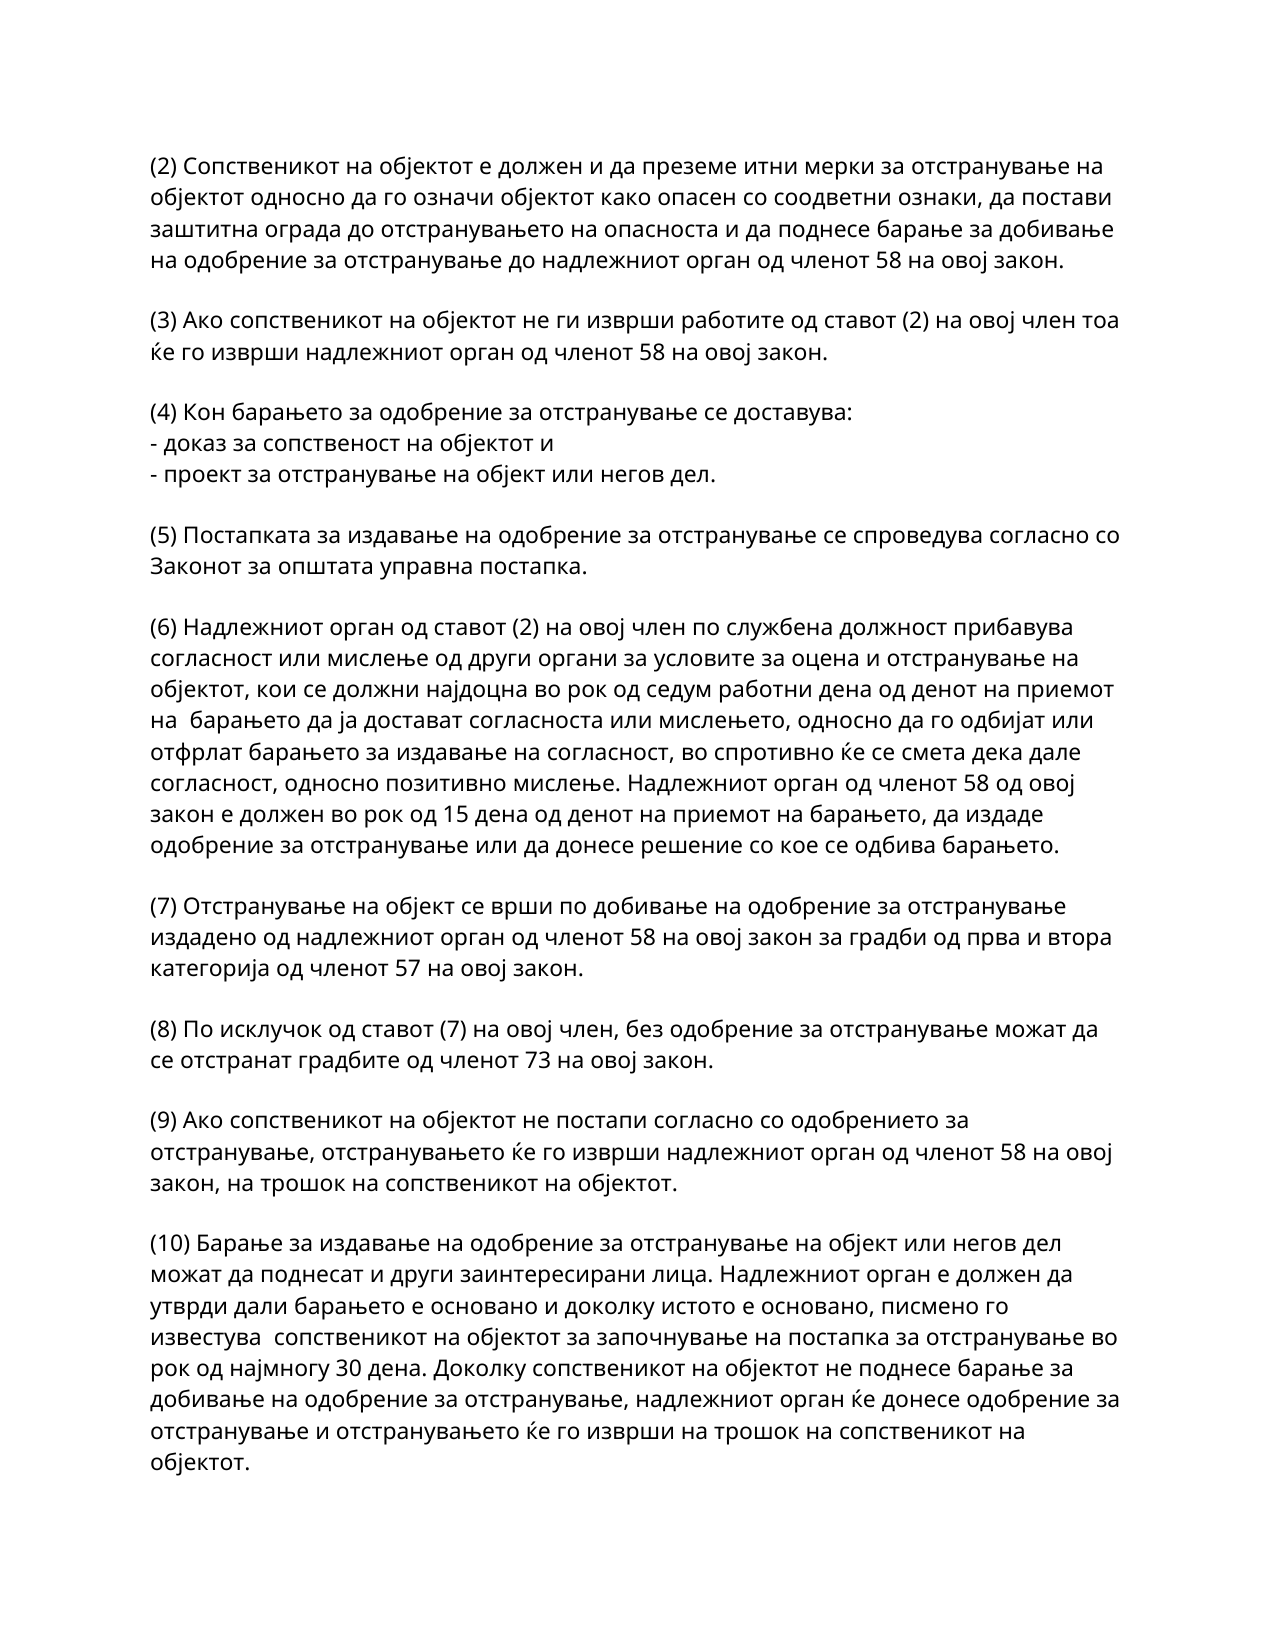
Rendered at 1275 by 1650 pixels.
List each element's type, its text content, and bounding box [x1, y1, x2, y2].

text (5) Постапката за издавање на одобрение за отстранување се спроведува согласно со Законот за општата управна постапка. [150, 519, 1125, 581]
text (7) Отстранување на објект се врши по добивање на одобрение за отстранување издадено од надлежниот орган од членот 58 на овој закон за градби од прва и втора категорија од членот 57 на овој закон. [150, 889, 1125, 983]
text (9) Ако сопственикот на објектот не постапи согласно со одобрението за отстранување, отстранувањето ќе го изврши надлежниот орган од членот 58 на овој закон, на трошок на сопственикот на објектот. [150, 1104, 1125, 1198]
text (10) Барање за издавање на одобрение за отстранување на објект или негов дел можат да поднесат и други заинтересирани лица. Надлежниот орган е должен да утврди дали барањето е основано и доколку истото е основано, писмено го известува сопственикот на објектот за започнување на постапка за отстранување во рок од најмногу 30 дена. Доколку сопственикот на објектот не поднесе барање за добивање на одобрение за отстранување, надлежниот орган ќе донесе одобрение за отстранување и отстранувањето ќе го изврши на трошок на сопственикот на објектот. [150, 1227, 1125, 1477]
text (4) Кон барањето за одобрение за отстранување се доставува: - доказ за сопственост на објектот и - проект за отстранување на објект или негов дел. [150, 396, 1125, 489]
text (8) По исклучок од ставот (7) на овој член, без одобрение за отстранување можат да се отстранат градбите од членот 73 на овој закон. [150, 1012, 1125, 1075]
text (6) Надлежниот орган од ставот (2) на овој член по службена должност прибавува согласност или мислење од други органи за условите за оцена и отстранување на објектот, кои се должни најдоцна во рок од седум работни дена од денот на приемот на барањето да ја достават согласноста или мислењето, односно да го одбијат или отфрлат барањето за издавање на согласност, во спротивно ќе се смета дека дале согласност, односно позитивно мислење. Надлежниот орган од членот 58 од овој закон е должен во рок од 15 дена од денот на приемот на барањето, да издаде одобрение за отстранување или да донесе решение со кое се одбива барањето. [150, 610, 1125, 860]
text (2) Сопственикот на објектот е должен и да преземе итни мерки за отстранување на објектот односно да го означи објектот како опасен со соодветни ознаки, да постави заштитна ограда до отстранувањето на опасноста и да поднесе барање за добивање на одобрение за отстранување до надлежниот орган од членот 58 на овој закон. [150, 150, 1125, 275]
text (3) Ако сопственикот на објектот не ги изврши работите од ставот (2) на овој член тоа ќе го изврши надлежниот орган од членот 58 на овој закон. [150, 304, 1125, 367]
